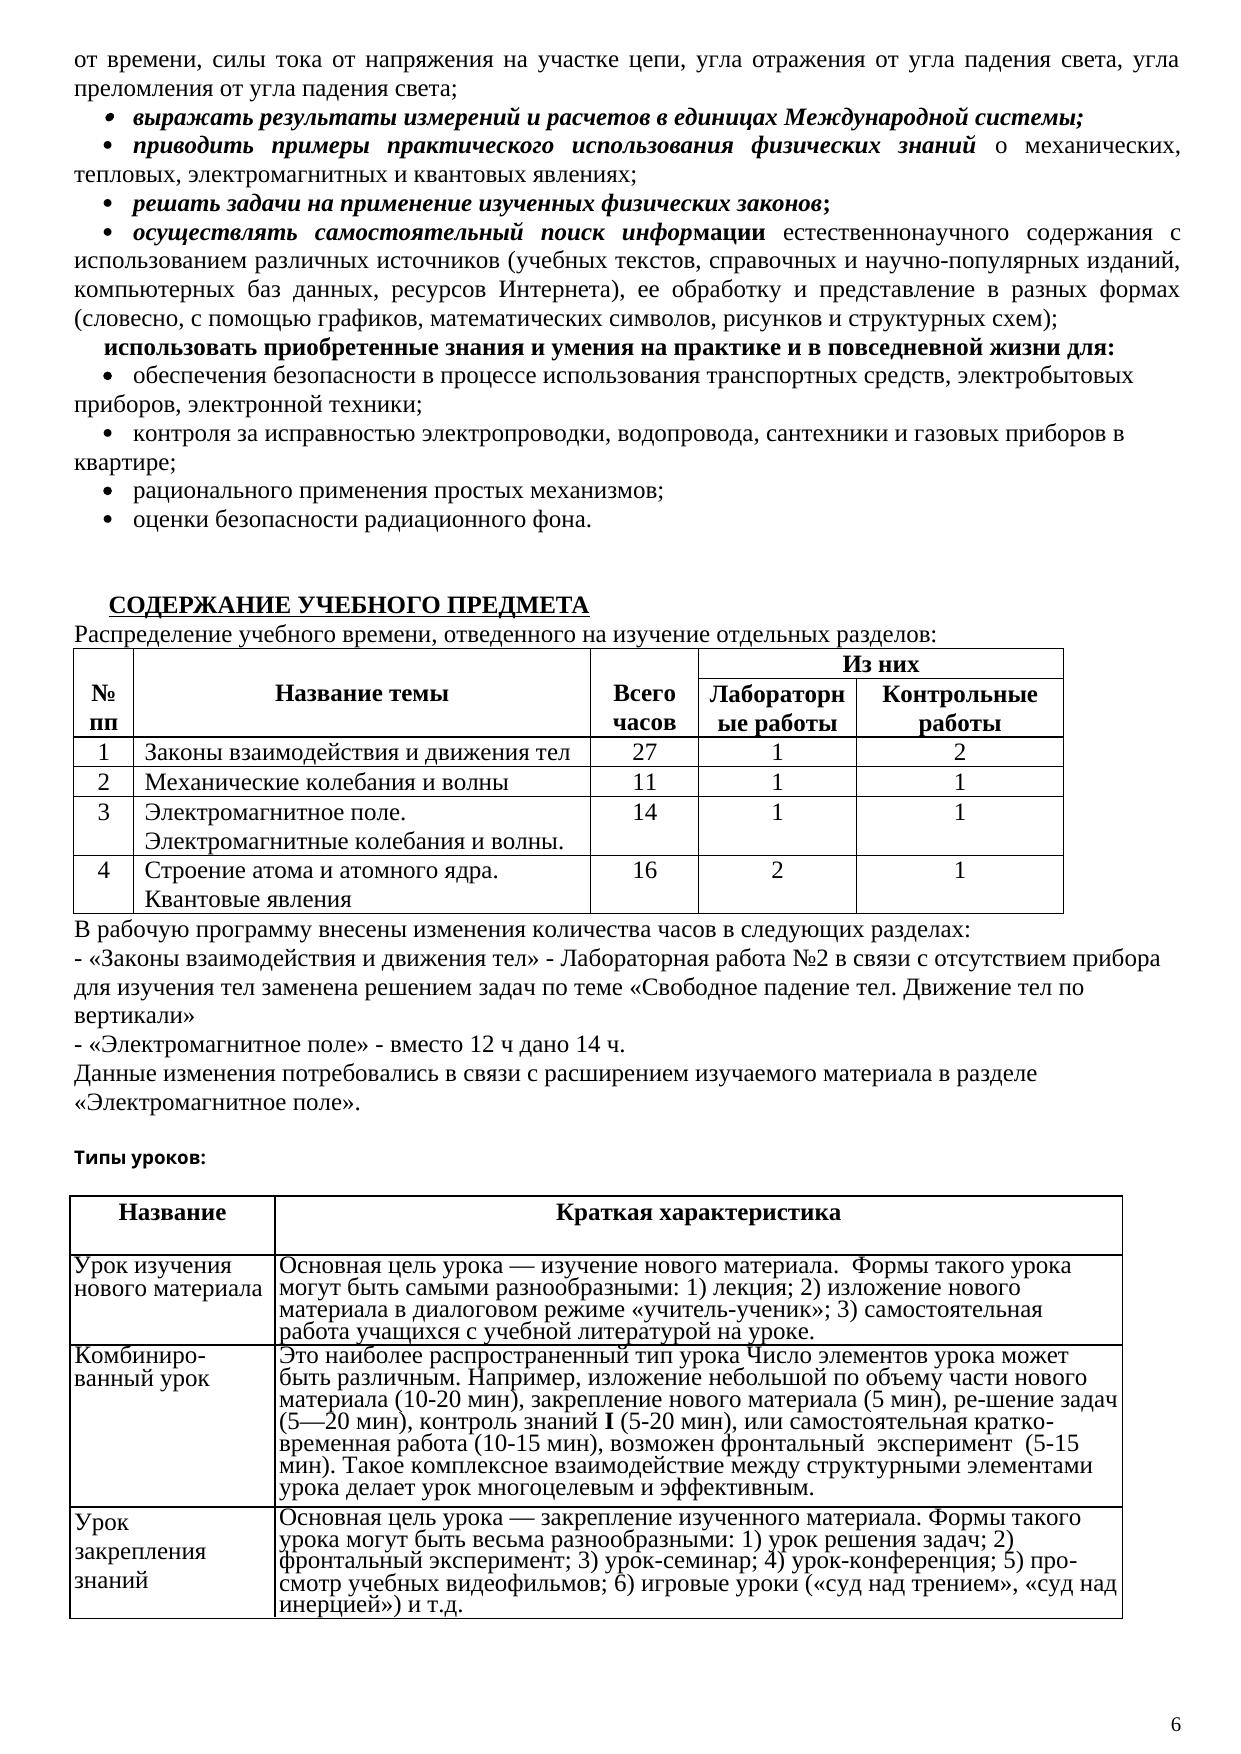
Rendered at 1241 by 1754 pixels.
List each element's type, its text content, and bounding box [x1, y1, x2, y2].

table_cell 4 [74, 856, 133, 913]
table_cell 1 [857, 797, 1063, 854]
table_cell 3 [74, 797, 133, 854]
text СОДЕРЖАНИЕ УЧЕБНОГО ПРЕДМЕТА [74, 591, 1181, 619]
text Данные изменения потребовались в связи с расширением изучаемого материала в разделе «Электромагнитное поле». [74, 1058, 1181, 1115]
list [74, 44, 1181, 102]
list приводить примеры практического использования физических знаний о механических, тепловых, электромагнитных и квантовых явлениях; [74, 131, 1181, 188]
table_cell 1 [74, 738, 133, 766]
text - «Электромагнитное поле» - вместо 12 ч дано 14 ч. [74, 1029, 1181, 1058]
list осуществлять самостоятельный поиск информации естественнонаучного содержания с использованием различных источников (учебных текстов, справочных и научно-популярных изданий, компьютерных баз данных, ресурсов Интернета), ее обработку и представление в разных формах (словесно, с помощью графиков, математических символов, рисунков и структурных схем); [74, 217, 1181, 332]
table_cell 16 [591, 856, 698, 913]
table_cell 14 [591, 797, 698, 854]
table_cell 2 [699, 856, 856, 913]
table_cell Основная цель урока — изучение нового материала. Формы такого урока могут быть самыми разнообразными: 1) лекция; 2) изложение нового материала в диалоговом режиме «учитель-ученик»; 3) самостоятельная работа учащихся с учебной литературой на уроке. [276, 1256, 1122, 1344]
list выражать результаты измерений и расчетов в единицах Международной системы; [74, 102, 1181, 131]
table_header № пп [74, 649, 133, 736]
table_cell 1 [857, 856, 1063, 913]
table_cell Законы взаимодействия и движения тел [134, 738, 590, 766]
table_cell Это наиболее распространенный тип урока Число элементов урока может быть различным. Например, изложение небольшой по объему части нового материала (10-20 мин), закрепление нового материала (5 мин), ре-шение задач (5—20 мин), контроль знаний I (5-20 мин), или самостоятельная кратковременная работа (10-15 мин), возможен фронтальный эксперимент (5-15 мин). Такое комплексное взаимодействие между структурными элементами урока делает урок многоцелевым и эффективным. [276, 1346, 1122, 1506]
table_header Из них [699, 649, 1063, 678]
table_cell Строение атома и атомного ядра. Квантовые явления [134, 856, 590, 913]
table_cell Механические колебания и волны [134, 767, 590, 796]
table_cell 2 [74, 767, 133, 796]
list обеспечения безопасности в процессе использования транспортных средств, электробытовых приборов, электронной техники; [74, 361, 1181, 418]
list решать задачи на применение изученных физических законов; [74, 188, 1181, 217]
table_header Название [71, 1197, 274, 1254]
table_cell 11 [591, 767, 698, 796]
list оценки безопасности радиационного фона. [74, 504, 1181, 533]
table_cell Лабораторные работы [699, 679, 856, 736]
text Распределение учебного времени, отведенного на изучение отдельных разделов: [74, 619, 1181, 648]
table_cell Комбинированный урок [71, 1346, 274, 1506]
text использовать приобретенные знания и умения на практике и в повседневной жизни для: [74, 332, 1181, 361]
list контроля за исправностью электропроводки, водопровода, сантехники и газовых приборов в квартире; [74, 418, 1181, 476]
table_cell Контрольные работы [857, 679, 1063, 736]
table_cell 27 [591, 738, 698, 766]
table_header Название темы [134, 649, 590, 736]
table_cell 2 [857, 738, 1063, 766]
text Типы уроков: [74, 1144, 1181, 1169]
table_cell Урок закрепления знаний [71, 1508, 274, 1617]
table_cell Урок изучения нового материала [71, 1256, 274, 1344]
table_cell 1 [699, 767, 856, 796]
table_cell 1 [699, 797, 856, 854]
table_header Всего часов [591, 649, 698, 736]
list рационального применения простых механизмов; [74, 476, 1181, 504]
table_cell 1 [857, 767, 1063, 796]
text - «Законы взаимодействия и движения тел» - Лабораторная работа №2 в связи с отсутствием прибора для изучения тел заменена решением задач по теме «Свободное падение тел. Движение тел по вертикали» [74, 943, 1181, 1029]
table_cell 1 [699, 738, 856, 766]
text В рабочую программу внесены изменения количества часов в следующих разделах: [74, 914, 1181, 943]
table_cell Основная цель урока — закрепление изученного материала. Формы такого урока могут быть весьма разнообразными: 1) урок решения задач; 2) фронтальный эксперимент; 3) урок-семинар; 4) урок-конференция; 5) просмотр учебных видеофильмов; 6) игровые уроки («суд над трением», «суд над инерцией») и т.д. [276, 1508, 1122, 1617]
table_cell Электромагнитное поле. Электромагнитные колебания и волны. [134, 797, 590, 854]
table_header Краткая характеристика [276, 1197, 1122, 1254]
